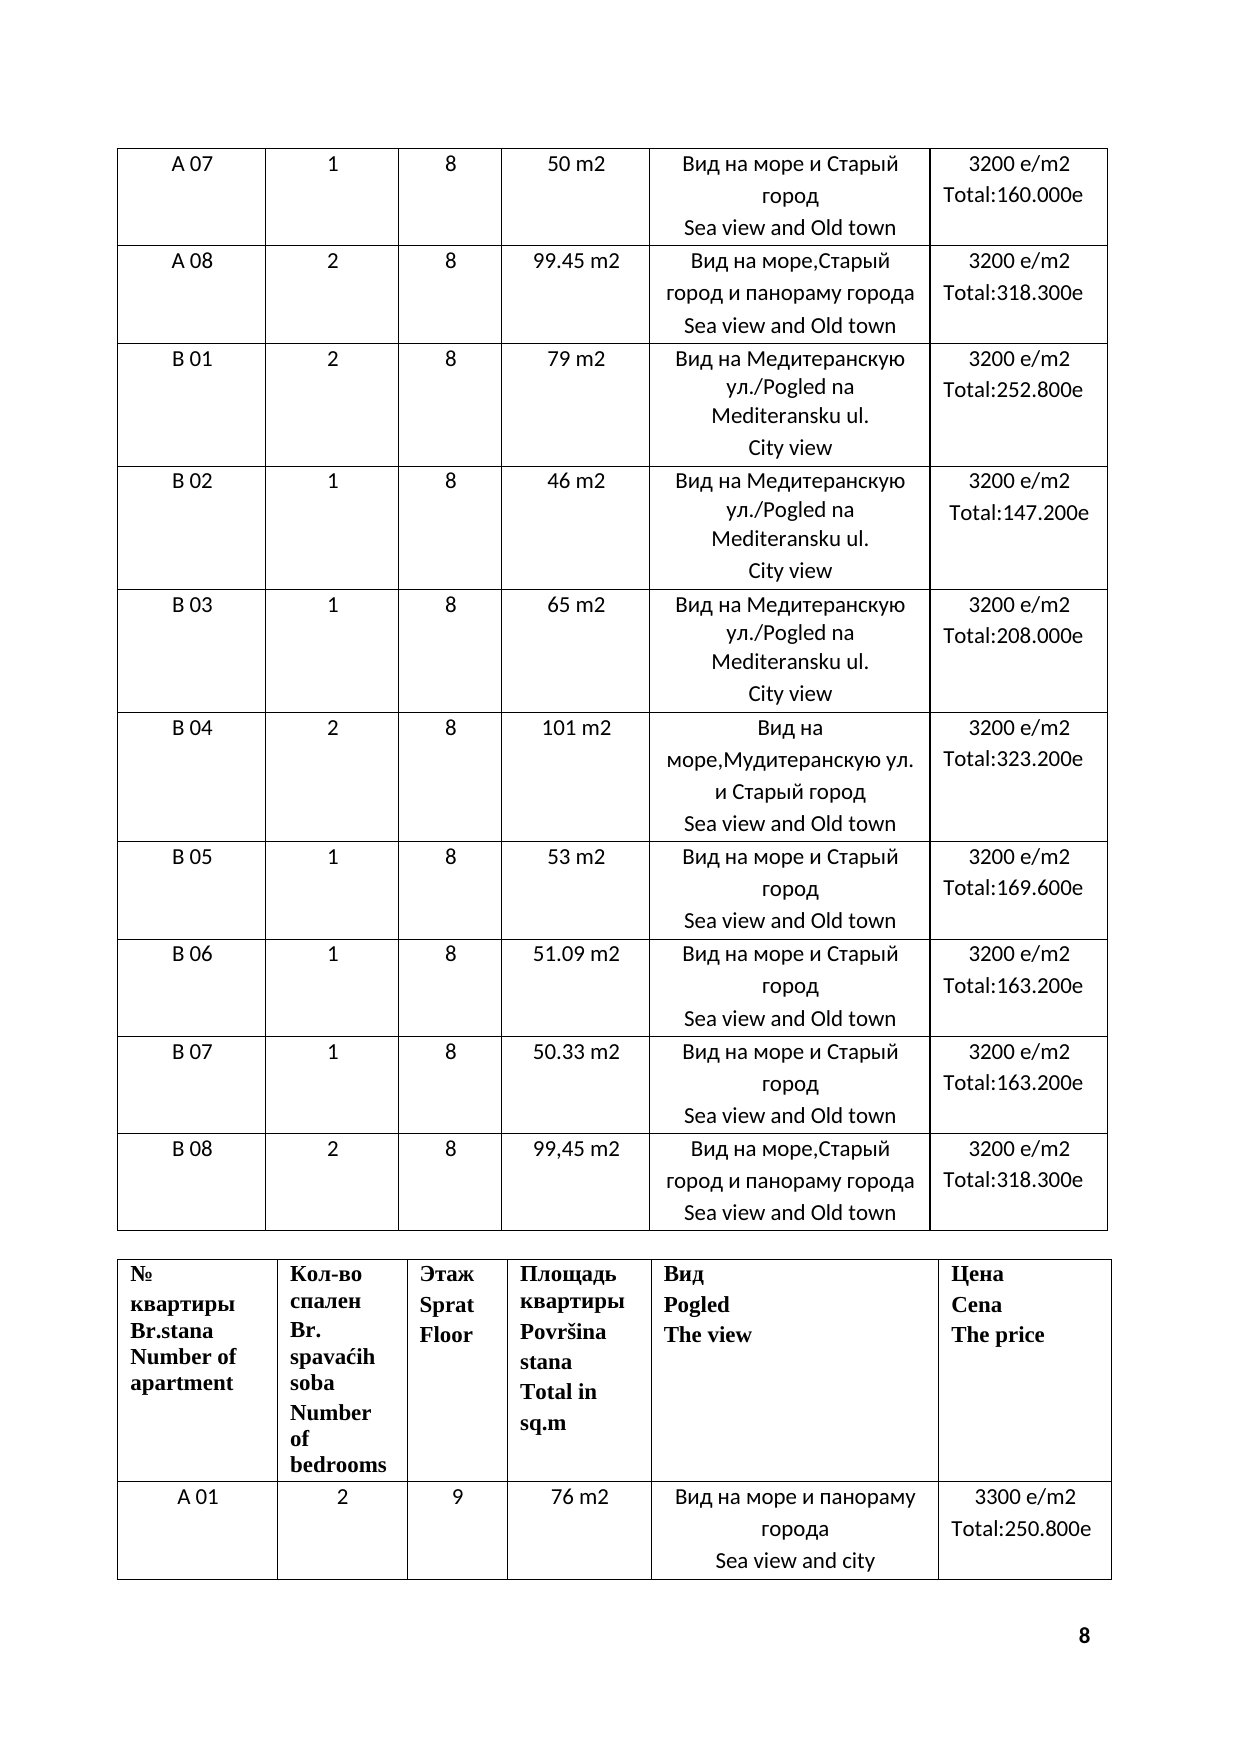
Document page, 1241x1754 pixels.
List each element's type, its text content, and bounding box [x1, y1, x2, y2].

table_cell 1 [266, 940, 398, 1036]
table_cell B 02 [118, 467, 265, 589]
table_cell Вид на море и Старый город Sea view and Old town [650, 940, 929, 1036]
table_cell B 01 [118, 344, 265, 466]
table_cell 3200 e/m2 Total:318.300e [931, 246, 1107, 343]
table_cell Вид на Медитеранскую ул./Pogled na Mediteransku ul. City view [650, 344, 929, 466]
table_cell Вид на море и Старый город Sea view and Old town [650, 1037, 929, 1133]
table_cell A 07 [118, 149, 265, 245]
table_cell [650, 149, 929, 245]
table_header Цена Cena The price [939, 1260, 1111, 1481]
table_cell 8 [399, 344, 501, 466]
table_cell 8 [399, 940, 501, 1036]
table_header Кол-во спален Br. spavaćih soba Number of bedrooms [278, 1260, 407, 1481]
table_header Вид Pogled The view [652, 1260, 938, 1481]
table_cell 3200 e/m2 Total:160.000e [931, 149, 1107, 245]
table_cell 101 m2 [502, 713, 649, 841]
table_cell B 08 [118, 1134, 265, 1230]
table_cell Вид на море и Старый город Sea view and Old town [650, 842, 929, 938]
table_cell Вид на море,Старый город и панораму города Sea view and Old town [650, 246, 929, 343]
table_cell 3200 e/m2 Total:147.200e [931, 467, 1107, 589]
table_cell 3200 e/m2 Total:163.200e [931, 1037, 1107, 1133]
table_cell 2 [266, 1134, 398, 1230]
table_cell 3200 e/m2 Total:169.600e [931, 842, 1107, 938]
table_cell B 05 [118, 842, 265, 938]
table_cell B 04 [118, 713, 265, 841]
table_cell 8 [399, 467, 501, 589]
table_cell Вид на Медитеранскую ул./Pogled na Mediteransku ul. City view [650, 590, 929, 712]
table_cell 3300 e/m2 Total:250.800e [939, 1482, 1111, 1578]
table_cell 99.45 m2 [502, 246, 649, 343]
table_cell 8 [399, 149, 501, 245]
table_cell B 07 [118, 1037, 265, 1133]
table_cell 65 m2 [502, 590, 649, 712]
table_cell 50.33 m2 [502, 1037, 649, 1133]
table_cell 3200 e/m2 Total:163.200e [931, 940, 1107, 1036]
table_cell A 08 [118, 246, 265, 343]
table_cell B 03 [118, 590, 265, 712]
table_header Площадь квартиры Površina stana Total in sq.m [508, 1260, 651, 1481]
table_cell 8 [399, 1037, 501, 1133]
table_cell Вид на Медитеранскую ул./Pogled na Mediteransku ul. City view [650, 467, 929, 589]
table_cell 1 [266, 590, 398, 712]
table_cell 8 [399, 246, 501, 343]
table_cell 2 [266, 713, 398, 841]
table_cell 1 [266, 842, 398, 938]
table_cell 9 [408, 1482, 507, 1578]
table_cell 3200 e/m2 Total:252.800e [931, 344, 1107, 466]
table_cell 1 [266, 149, 398, 245]
table_cell 51.09 m2 [502, 940, 649, 1036]
table_cell Вид на море,Старый город и панораму города Sea view and Old town [650, 1134, 929, 1230]
table_cell 50 m2 [502, 149, 649, 245]
table_cell 1 [266, 1037, 398, 1133]
table_header № квартиры Br.stana Number of apartment [118, 1260, 277, 1481]
table_cell 3200 e/m2 Total:323.200e [931, 713, 1107, 841]
table_cell 99,45 m2 [502, 1134, 649, 1230]
table_cell 3200 e/m2 Total:318.300e [931, 1134, 1107, 1230]
table_cell 46 m2 [502, 467, 649, 589]
table_cell 8 [399, 1134, 501, 1230]
table_cell A 01 [118, 1482, 277, 1578]
table_cell 2 [266, 344, 398, 466]
table_cell 3200 e/m2 Total:208.000e [931, 590, 1107, 712]
table_cell 53 m2 [502, 842, 649, 938]
table_header Этаж Sprat Floor [408, 1260, 507, 1481]
table_cell Вид на море,Мудитеранскую ул. и Старый город Sea view and Old town [650, 713, 929, 841]
table_cell Вид на море и панораму города Sea view and city [652, 1482, 938, 1578]
table_cell B 06 [118, 940, 265, 1036]
table_cell 8 [399, 590, 501, 712]
table_cell 76 m2 [508, 1482, 651, 1578]
table_cell 8 [399, 842, 501, 938]
table_cell 2 [278, 1482, 407, 1578]
table_cell 2 [266, 246, 398, 343]
table_cell 8 [399, 713, 501, 841]
table_cell 79 m2 [502, 344, 649, 466]
table_cell 1 [266, 467, 398, 589]
